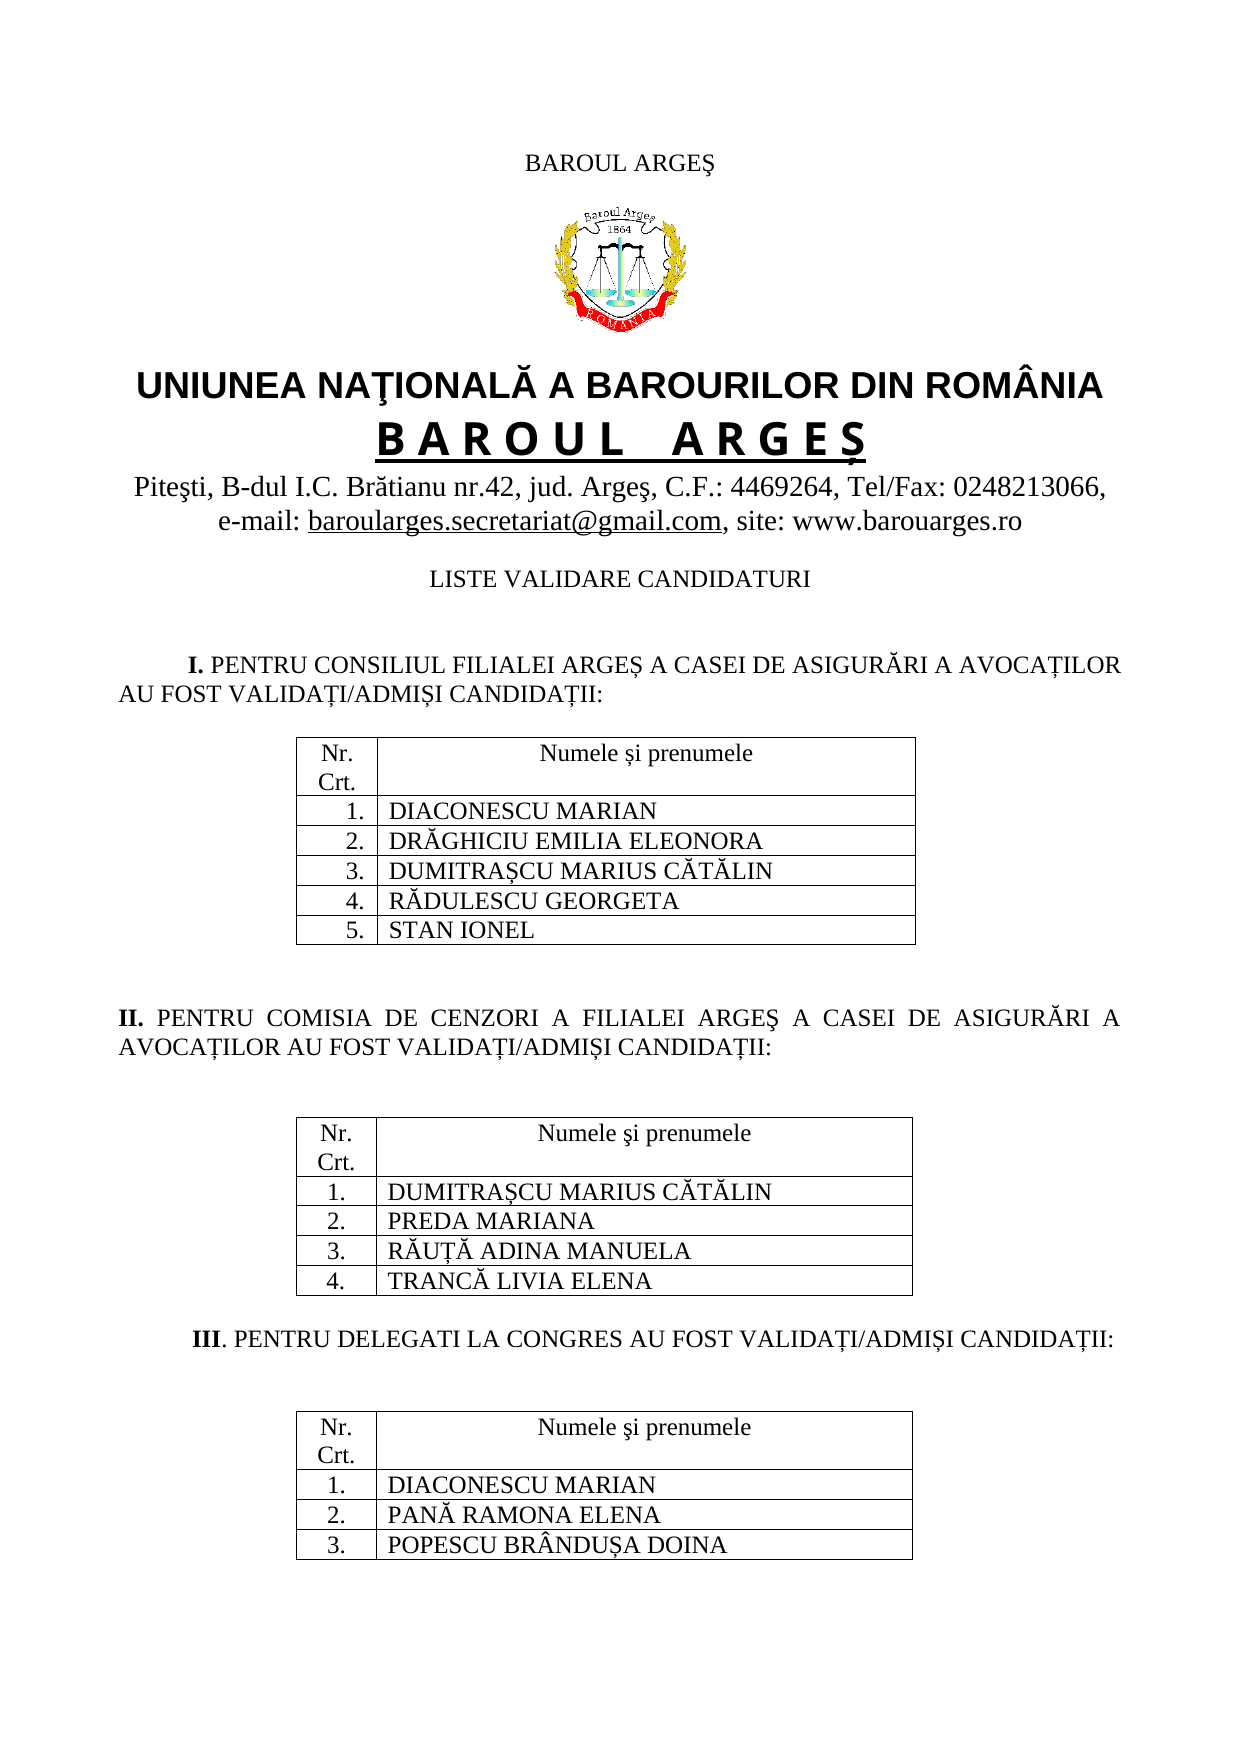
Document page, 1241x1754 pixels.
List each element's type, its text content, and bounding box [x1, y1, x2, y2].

table_cell TRANCĂ LIVIA ELENA [377, 1266, 912, 1295]
table_header Nr. Crt. [297, 738, 377, 795]
table_header Numele şi prenumele [377, 1118, 912, 1176]
table_cell POPESCU BRÂNDUȘA DOINA [377, 1530, 912, 1559]
table_cell [297, 826, 377, 855]
table_cell DUMITRAȘCU MARIUS CĂTĂLIN [378, 856, 915, 885]
table_cell [297, 886, 377, 914]
table_cell [297, 856, 377, 885]
table_cell 1. [297, 1177, 376, 1205]
table_cell PREDA MARIANA [377, 1206, 912, 1235]
table_cell DRĂGHICIU EMILIA ELEONORA [378, 826, 915, 855]
text B A R O U L A R G E Ş [118, 407, 1122, 469]
table_cell 3. [297, 1236, 376, 1265]
text LISTE VALIDARE CANDIDATURI [118, 564, 1122, 593]
table_header Numele și prenumele [378, 738, 915, 795]
table_cell DIACONESCU MARIAN [377, 1470, 912, 1499]
table_header Nr. Crt. [297, 1118, 376, 1176]
table_cell 2. [297, 1206, 376, 1235]
table_cell 4. [297, 1266, 376, 1295]
table_cell STAN IONEL [378, 916, 915, 944]
table_cell 1. [297, 1470, 376, 1499]
picture [552, 205, 688, 335]
table_cell 2. [297, 1500, 376, 1529]
table_cell 3. [297, 1530, 376, 1559]
text UNIUNEA NAŢIONALĂ A BAROURILOR DIN ROMÂNIA [118, 364, 1122, 407]
text II. PENTRU COMISIA DE CENZORI A FILIALEI ARGEŞ A CASEI DE ASIGURĂRI A AVOCAȚILOR AU FOST VALIDAȚI/ADMIȘI CANDIDAȚII: [118, 1003, 1122, 1060]
text e-mail: baroularges.secretariat@gmail.com, site: www.barouarges.ro [118, 503, 1122, 536]
table_cell RĂUȚĂ ADINA MANUELA [377, 1236, 912, 1265]
text I. PENTRU CONSILIUL FILIALEI ARGEȘ A CASEI DE ASIGURĂRI A AVOCAȚILOR AU FOST VALIDAȚI/ADMIȘI CANDIDAȚII: [118, 651, 1122, 708]
table_cell PANĂ RAMONA ELENA [377, 1500, 912, 1529]
table_cell DIACONESCU MARIAN [378, 796, 915, 825]
text BAROUL ARGEŞ [118, 148, 1122, 176]
text III. PENTRU DELEGATI LA CONGRES AU FOST VALIDAȚI/ADMIȘI CANDIDAȚII: [118, 1324, 1122, 1353]
text Piteşti, B-dul I.C. Brătianu nr.42, jud. Argeş, C.F.: 4469264, Tel/Fax: 0248213066, [118, 469, 1122, 503]
table_header Nr. Crt. [297, 1412, 376, 1469]
table_cell RĂDULESCU GEORGETA [378, 886, 915, 914]
table_cell DUMITRAȘCU MARIUS CĂTĂLIN [377, 1177, 912, 1205]
table_header Numele şi prenumele [377, 1412, 912, 1469]
table_cell [297, 796, 377, 825]
table_cell [297, 916, 377, 944]
